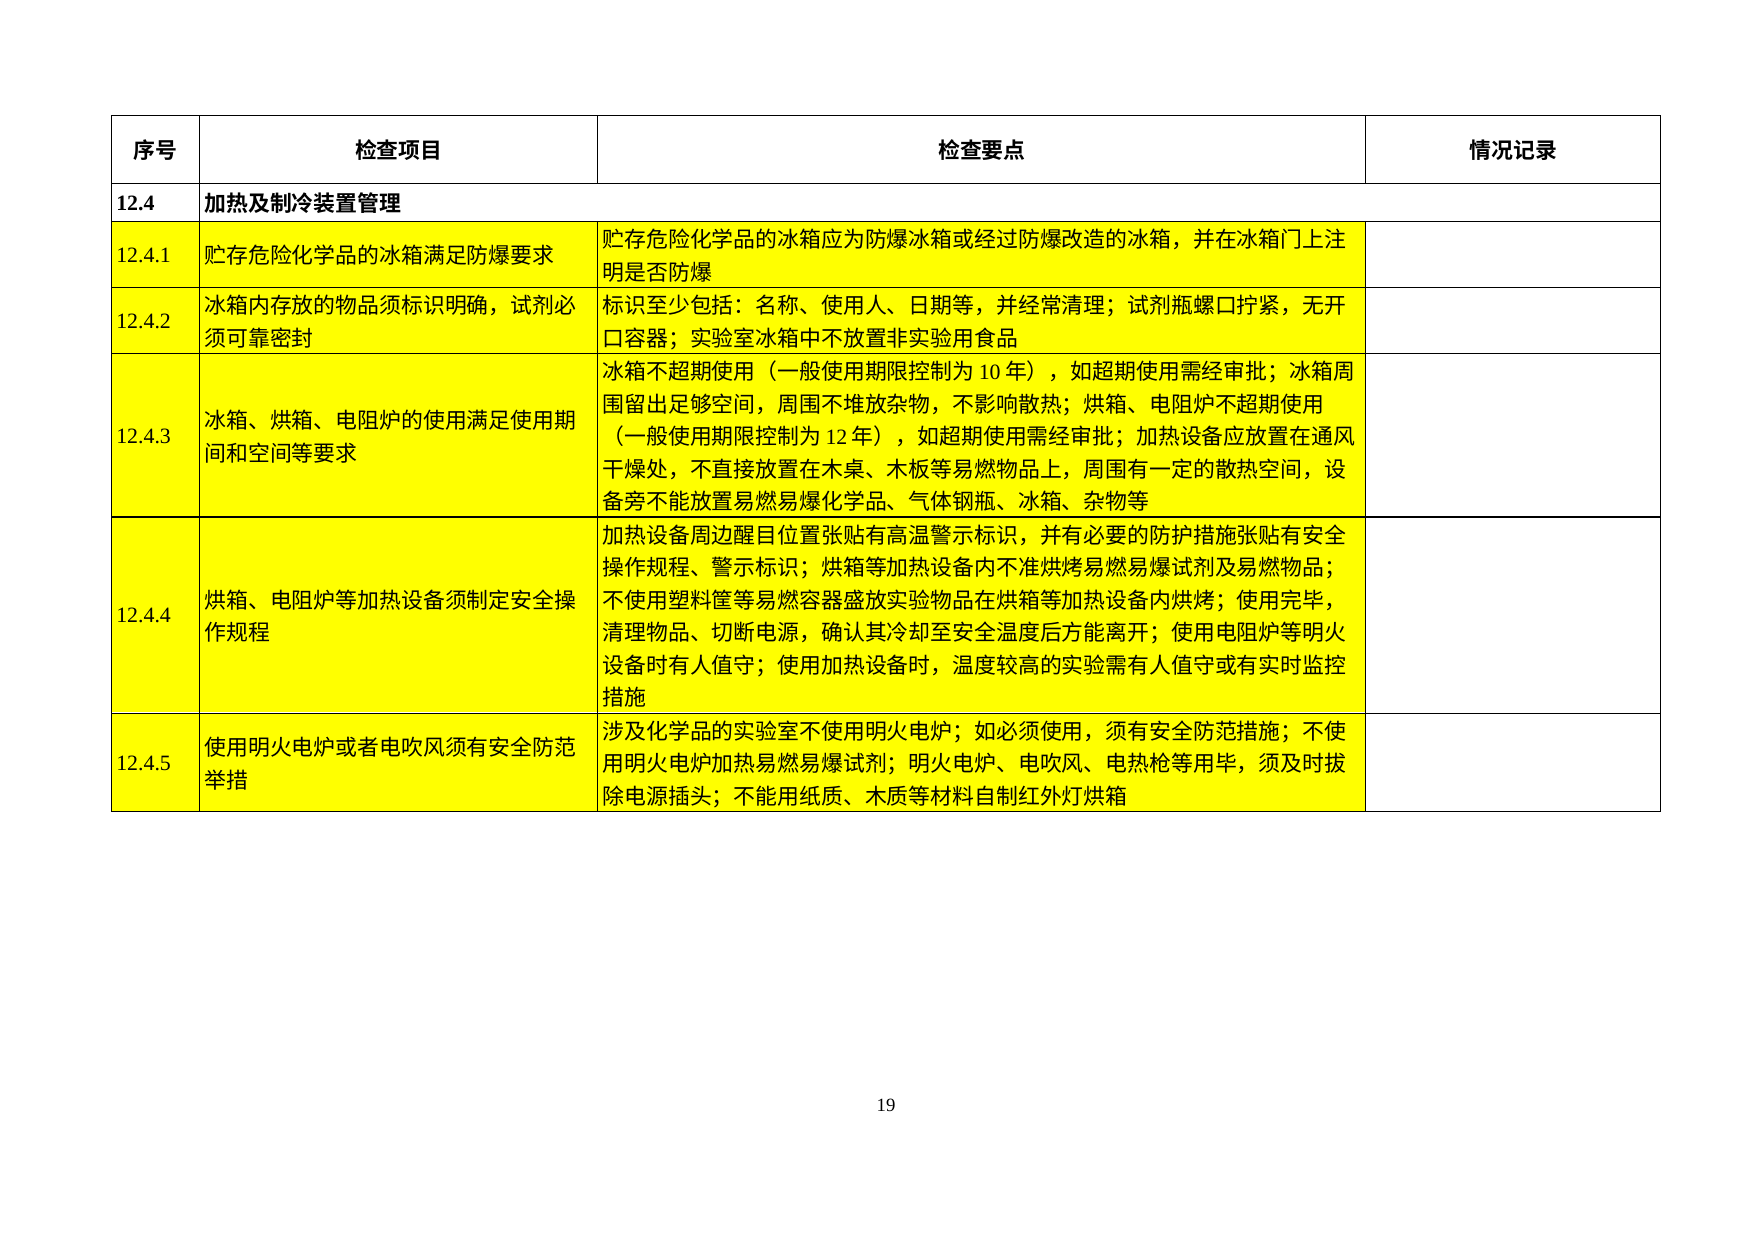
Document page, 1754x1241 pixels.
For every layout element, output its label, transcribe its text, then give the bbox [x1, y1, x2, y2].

table_cell [1366, 714, 1660, 811]
table_cell 冰箱内存放的物品须标识明确，试剂必须可靠密封 [200, 288, 597, 353]
table_cell 加热及制冷装置管理 [200, 184, 1660, 221]
table_cell 12.4.4 [112, 518, 199, 712]
table_cell 贮存危险化学品的冰箱满足防爆要求 [200, 222, 597, 287]
table_cell 加热设备周边醒目位置张贴有高温警示标识，并有必要的防护措施张贴有安全操作规程、警示标识；烘箱等加热设备内不准烘烤易燃易爆试剂及易燃物品；不使用塑料筐等易燃容器盛放实验物品在烘箱等加热设备内烘烤；使用完毕，清理物品、切断电源，确认其冷却至安全温度后方能离开；使用电阻炉等明火设备时有人值守；使用加热设备时，温度较高的实验需有人值守或有实时监控措施 [598, 518, 1365, 712]
table_cell 冰箱不超期使用（一般使用期限控制为10年），如超期使用需经审批；冰箱周围留出足够空间，周围不堆放杂物，不影响散热；烘箱、电阻炉不超期使用（一般使用期限控制为12年），如超期使用需经审批；加热设备应放置在通风干燥处，不直接放置在木桌、木板等易燃物品上，周围有一定的散热空间，设备旁不能放置易燃易爆化学品、气体钢瓶、冰箱、杂物等 [598, 354, 1365, 516]
table_cell 12.4.3 [112, 354, 199, 516]
table_header 检查要点 [598, 116, 1365, 182]
table_cell 冰箱、烘箱、电阻炉的使用满足使用期间和空间等要求 [200, 354, 597, 516]
table_cell 烘箱、电阻炉等加热设备须制定安全操作规程 [200, 518, 597, 712]
table_cell 12.4.5 [112, 714, 199, 811]
table_cell 标识至少包括：名称、使用人、日期等，并经常清理；试剂瓶螺口拧紧，无开口容器；实验室冰箱中不放置非实验用食品 [598, 288, 1365, 353]
table_cell [1366, 222, 1660, 287]
table_cell [1366, 518, 1660, 712]
table_cell 涉及化学品的实验室不使用明火电炉；如必须使用，须有安全防范措施；不使用明火电炉加热易燃易爆试剂；明火电炉、电吹风、电热枪等用毕，须及时拔除电源插头；不能用纸质、木质等材料自制红外灯烘箱 [598, 714, 1365, 811]
table_header 序号 [112, 116, 199, 182]
table_cell 12.4.1 [112, 222, 199, 287]
table_cell 贮存危险化学品的冰箱应为防爆冰箱或经过防爆改造的冰箱，并在冰箱门上注明是否防爆 [598, 222, 1365, 287]
table_cell 12.4.2 [112, 288, 199, 353]
table_header 检查项目 [200, 116, 597, 182]
table_cell [1366, 288, 1660, 353]
table_cell 使用明火电炉或者电吹风须有安全防范举措 [200, 714, 597, 811]
table_cell 12.4 [112, 184, 199, 221]
table_header 情况记录 [1366, 116, 1660, 182]
table_cell [1366, 354, 1660, 516]
